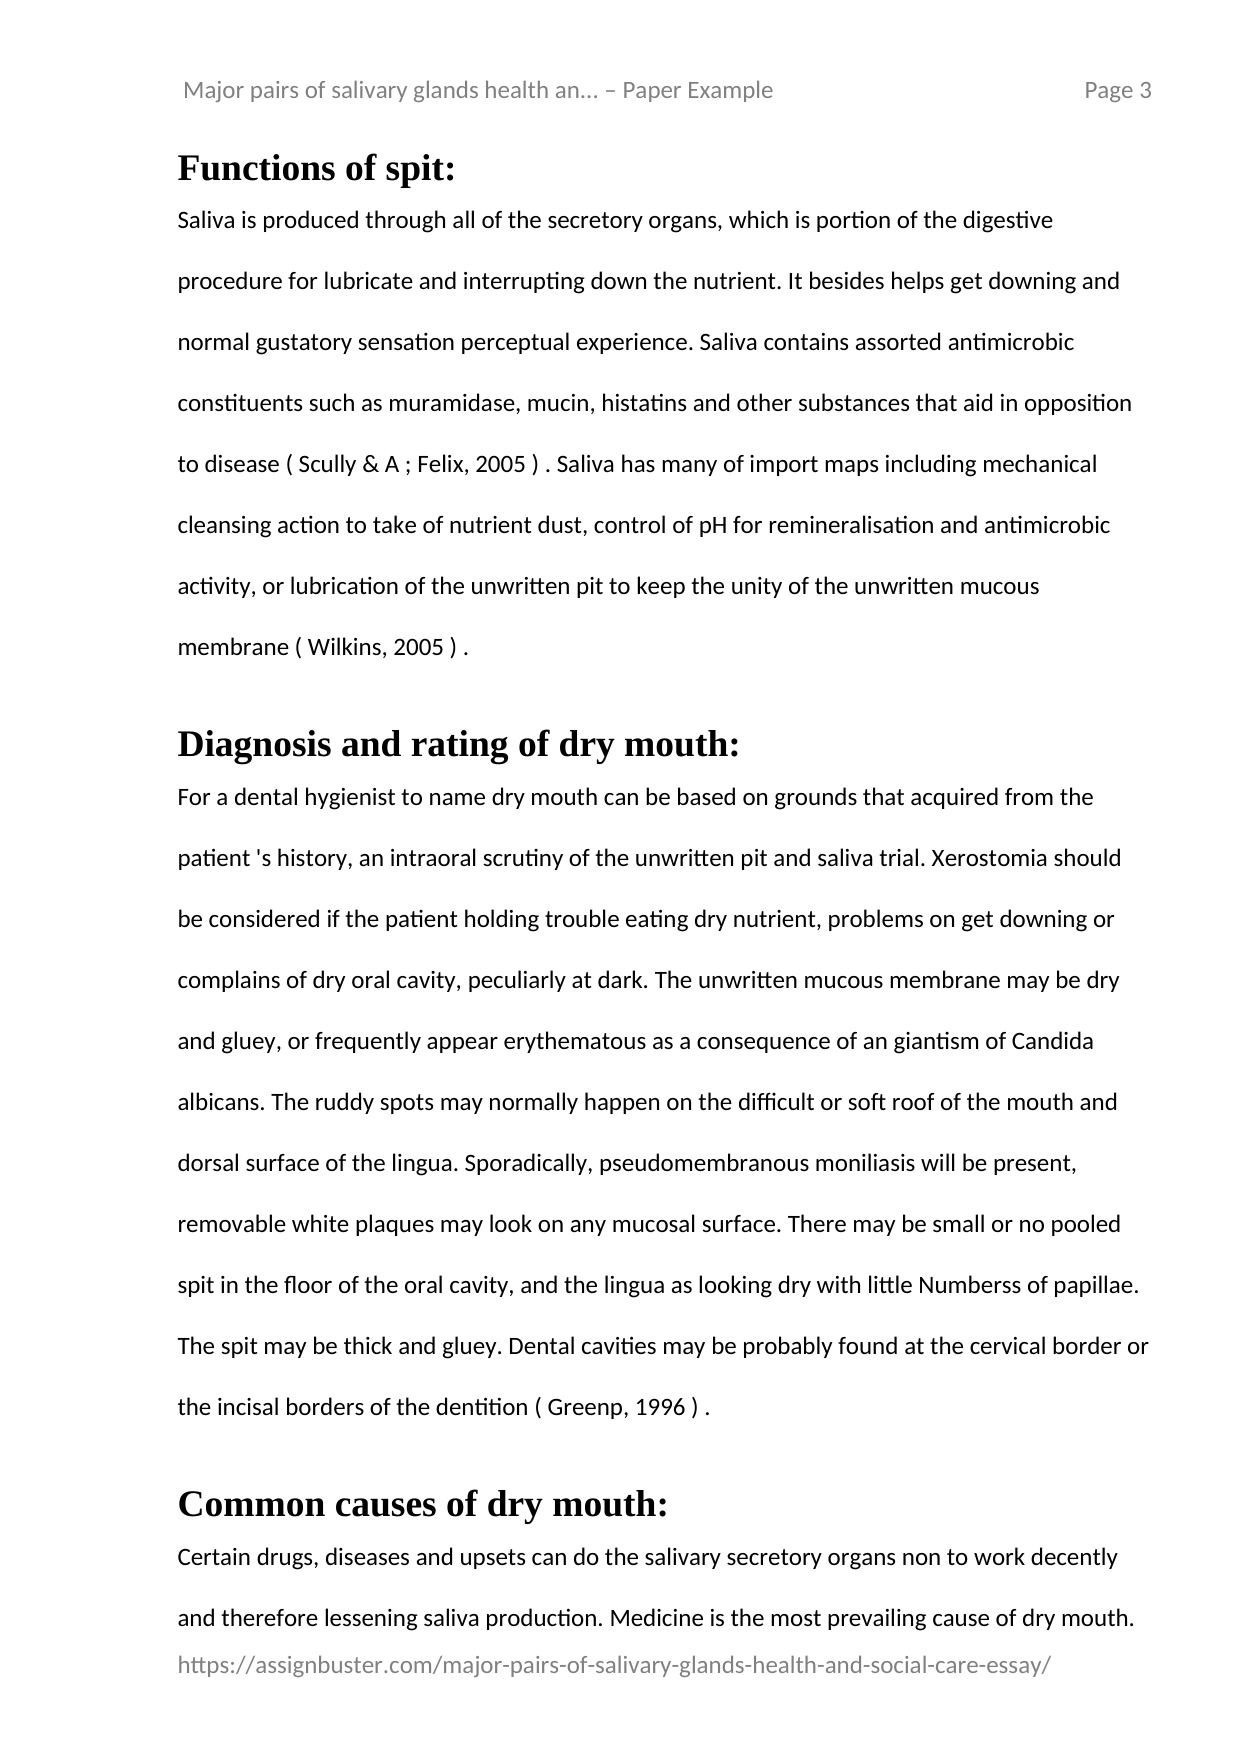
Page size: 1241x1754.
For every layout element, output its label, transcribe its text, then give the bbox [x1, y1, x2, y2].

text Saliva is produced through all of the secretory organs, which is portion of the digestive procedure for lubricate and interrupting down the nutrient. It besides helps get downing and normal gustatory sensation perceptual experience. Saliva contains assorted antimicrobic constituents such as muramidase, mucin, histatins and other substances that aid in opposition to disease ( Scully & A ; Felix, 2005 ) . Saliva has many of import maps including mechanical cleansing action to take of nutrient dust, control of pH for remineralisation and antimicrobic activity, or lubrication of the unwritten pit to keep the unity of the unwritten mucous membrane ( Wilkins, 2005 ) . [177, 204, 1152, 662]
subtitle Functions of spit: [177, 145, 1152, 188]
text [177, 1541, 1152, 1632]
subtitle Diagnosis and rating of dry mouth: [177, 722, 1152, 765]
subtitle Common causes of dry mouth: [177, 1482, 1152, 1525]
text For a dental hygienist to name dry mouth can be based on grounds that acquired from the patient 's history, an intraoral scrutiny of the unwritten pit and saliva trial. Xerostomia should be considered if the patient holding trouble eating dry nutrient, problems on get downing or complains of dry oral cavity, peculiarly at dark. The unwritten mucous membrane may be dry and gluey, or frequently appear erythematous as a consequence of an giantism of Candida albicans. The ruddy spots may normally happen on the difficult or soft roof of the mouth and dorsal surface of the lingua. Sporadically, pseudomembranous moniliasis will be present, removable white plaques may look on any mucosal surface. There may be small or no pooled spit in the floor of the oral cavity, and the lingua as looking dry with little Numberss of papillae. The spit may be thick and gluey. Dental cavities may be probably found at the cervical border or the incisal borders of the dentition ( Greenp, 1996 ) . [177, 781, 1152, 1422]
